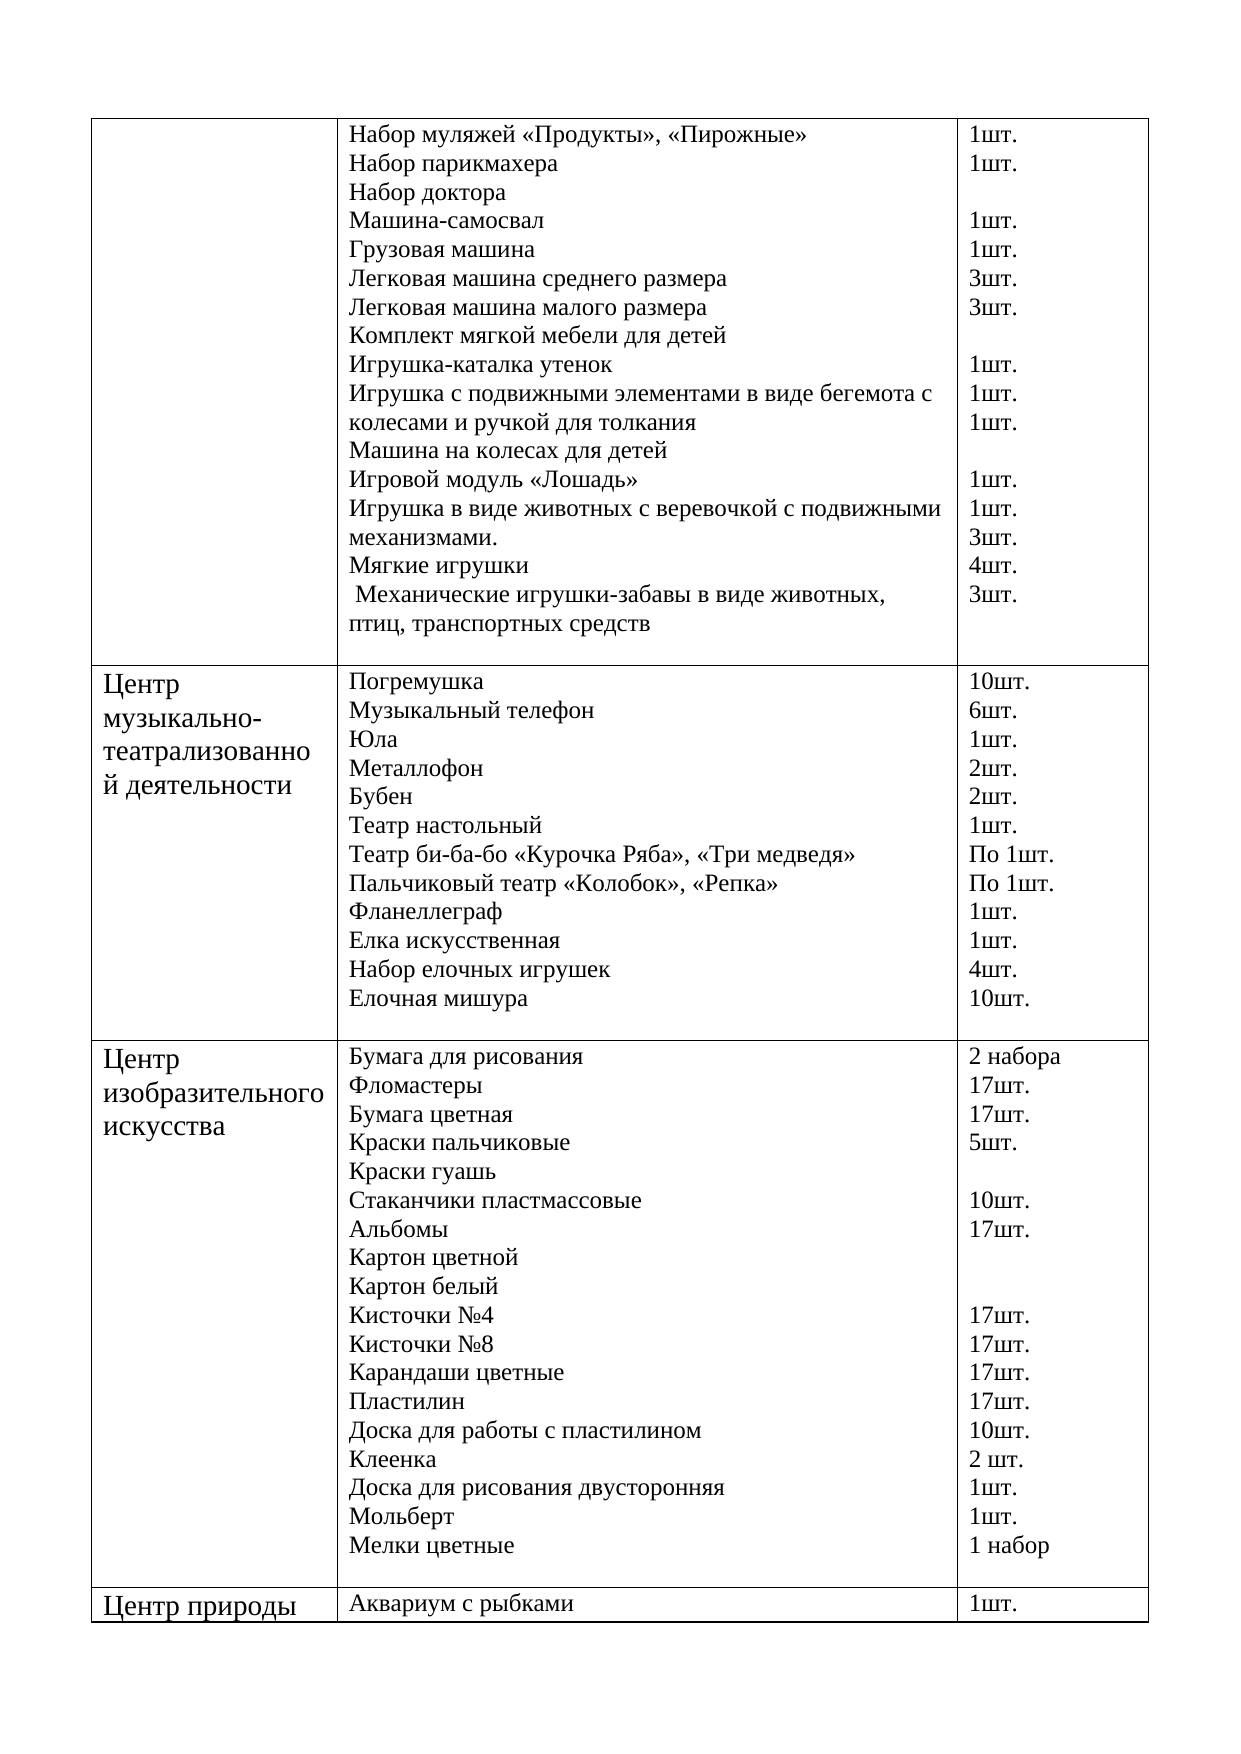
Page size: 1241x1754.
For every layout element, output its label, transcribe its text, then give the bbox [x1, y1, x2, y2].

table_cell Погремушка Музыкальный телефон Юла Металлофон Бубен Театр настольный Театр би-ба-бо «Курочка Ряба», «Три медведя» Пальчиковый театр «Колобок», «Репка» Фланеллеграф Елка искусственная Набор елочных игрушек Елочная мишура [338, 666, 957, 1040]
table_cell 2 набора 17шт. 17шт. 5шт. 10шт. 17шт. 17шт. 17шт. 17шт. 17шт. 10шт. 2 шт. 1шт. 1шт. 1 набор [958, 1041, 1148, 1587]
table_cell Бумага для рисования Фломастеры Бумага цветная Краски пальчиковые Краски гуашь Стаканчики пластмассовые Альбомы Картон цветной Картон белый Кисточки №4 Кисточки №8 Карандаши цветные Пластилин Доска для работы с пластилином Клеенка Доска для рисования двусторонняя Мольберт Мелки цветные [338, 1041, 957, 1587]
table_cell 10шт. 6шт. 1шт. 2шт. 2шт. 1шт. По 1шт. По 1шт. 1шт. 1шт. 4шт. 10шт. [958, 666, 1148, 1040]
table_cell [338, 1588, 957, 1621]
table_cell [958, 1588, 1148, 1621]
table_cell Центр изобразительного искусства [92, 1041, 337, 1587]
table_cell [92, 119, 337, 665]
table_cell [338, 119, 957, 665]
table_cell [958, 119, 1148, 665]
table_cell Центр природы [92, 1588, 337, 1621]
table_cell Центр музыкально-театрализованной деятельности [92, 666, 337, 1040]
